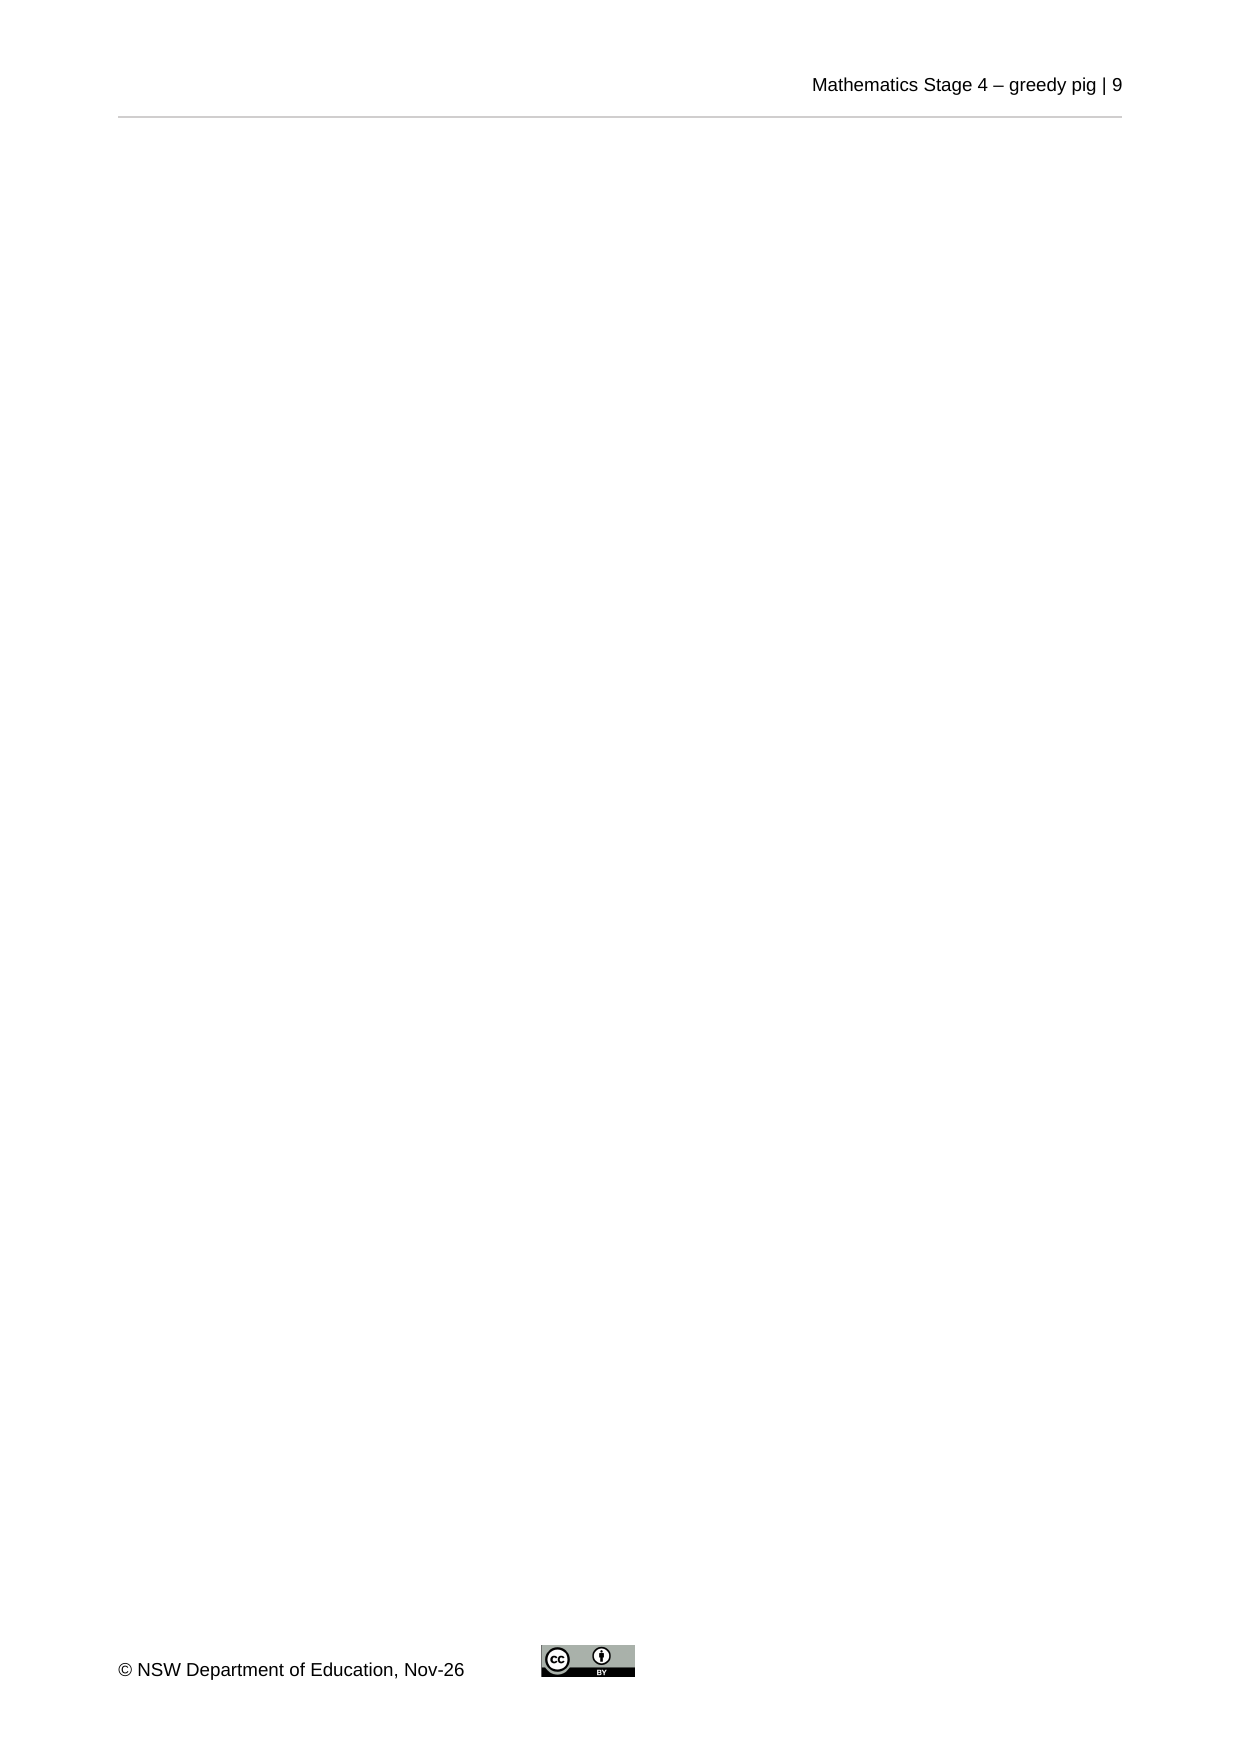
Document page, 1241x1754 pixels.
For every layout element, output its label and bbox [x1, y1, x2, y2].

picture [541, 1645, 635, 1677]
